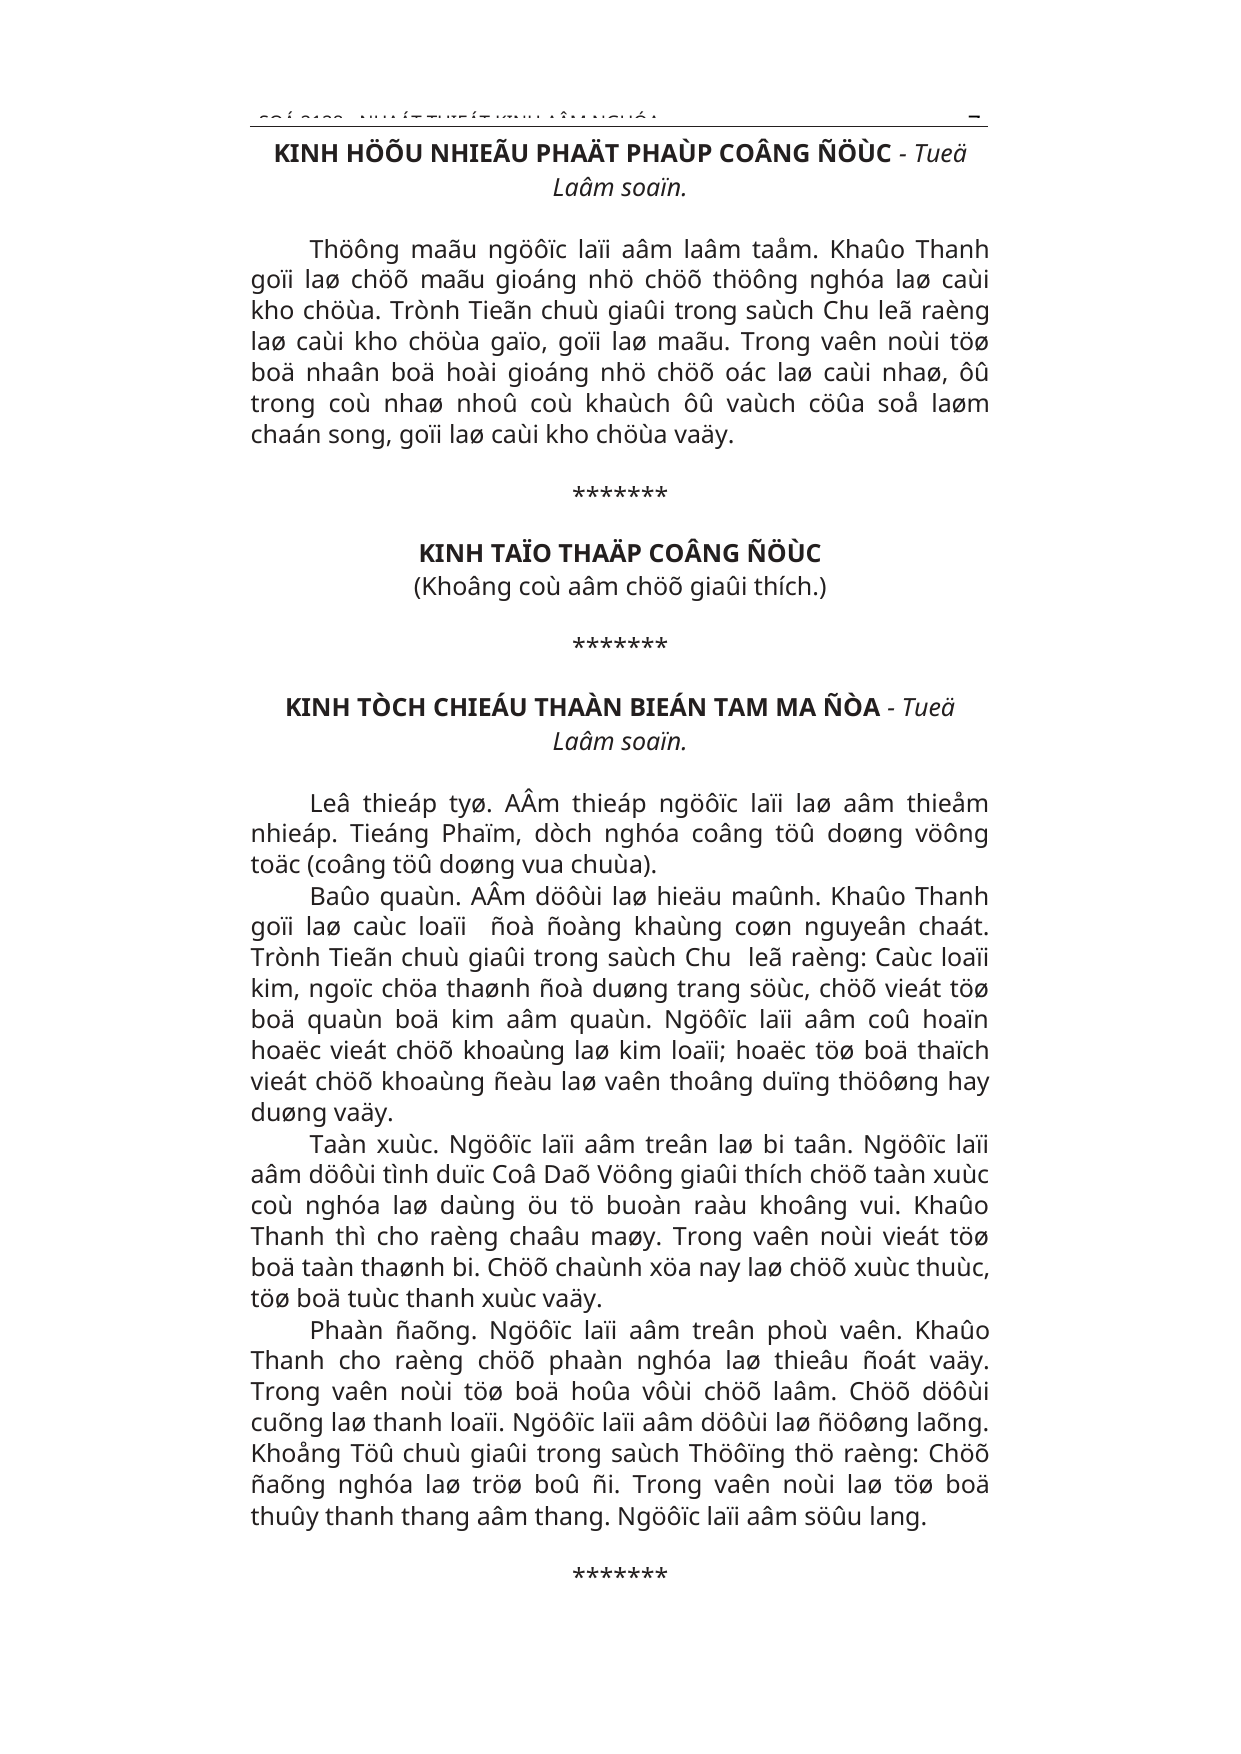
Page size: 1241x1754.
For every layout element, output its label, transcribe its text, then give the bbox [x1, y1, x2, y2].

text ******* [252, 478, 988, 512]
text Leâ thieáp tyø. AÂm thieáp ngöôïc laïi laø aâm thieåm nhieáp. Tieáng Phaïm, dòch nghóa coâng töû doøng vöông toäc (coâng töû doøng vua chuùa). [250, 788, 990, 881]
text Thöông maãu ngöôïc laïi aâm laâm taåm. Khaûo Thanh goïi laø chöõ maãu gioáng nhö chöõ thöông nghóa laø caùi kho chöùa. Trònh Tieãn chuù giaûi trong saùch Chu leã raèng laø caùi kho chöùa gaïo, goïi laø maãu. Trong vaên noùi töø boä nhaân boä hoài gioáng nhö chöõ oác laø caùi nhaø, ôû trong coù nhaø nhoû coù khaùch ôû vaùch cöûa soå laøm chaán song, goïi laø caùi kho chöùa vaäy. [250, 233, 990, 451]
text KINH HÖÕU NHIEÃU PHAÄT PHAÙP COÂNG ÑÖÙC - Tueä Laâm soaïn. [252, 135, 988, 203]
text ******* [252, 630, 988, 664]
text KINH TÒCH CHIEÁU THAÀN BIEÁN TAM MA ÑÒA - Tueä Laâm soaïn. [259, 690, 981, 758]
text Taàn xuùc. Ngöôïc laïi aâm treân laø bi taân. Ngöôïc laïi aâm döôùi tình duïc Coâ Daõ Vöông giaûi thích chöõ taàn xuùc coù nghóa laø daùng öu tö buoàn raàu khoâng vui. Khaûo Thanh thì cho raèng chaâu maøy. Trong vaên noùi vieát töø boä taàn thaønh bi. Chöõ chaùnh xöa nay laø chöõ xuùc thuùc, töø boä tuùc thanh xuùc vaäy. [250, 1129, 990, 1315]
text ******* [252, 1559, 988, 1593]
text Phaàn ñaõng. Ngöôïc laïi aâm treân phoù vaên. Khaûo Thanh cho raèng chöõ phaàn nghóa laø thieâu ñoát vaäy. Trong vaên noùi töø boä hoûa vôùi chöõ laâm. Chöõ döôùi cuõng laø thanh loaïi. Ngöôïc laïi aâm döôùi laø ñöôøng laõng. Khoång Töû chuù giaûi trong saùch Thöôïng thö raèng: Chöõ ñaõng nghóa laø tröø boû ñi. Trong vaên noùi laø töø boä thuûy thanh thang aâm thang. Ngöôïc laïi aâm söûu lang. [250, 1315, 990, 1532]
text Baûo quaùn. AÂm döôùi laø hieäu maûnh. Khaûo Thanh goïi laø caùc loaïi ñoà ñoàng khaùng coøn nguyeân chaát. Trònh Tieãn chuù giaûi trong saùch Chu leã raèng: Caùc loaïi kim, ngoïc chöa thaønh ñoà duøng trang söùc, chöõ vieát töø boä quaùn boä kim aâm quaùn. Ngöôïc laïi aâm coû hoaïn hoaëc vieát chöõ khoaùng laø kim loaïi; hoaëc töø boä thaïch vieát chöõ khoaùng ñeàu laø vaên thoâng duïng thöôøng hay duøng vaäy. [250, 881, 990, 1129]
text (Khoâng coù aâm chöõ giaûi thích.) [252, 569, 988, 602]
subtitle KINH TAÏO THAÄP COÂNG ÑÖÙC [252, 537, 988, 569]
